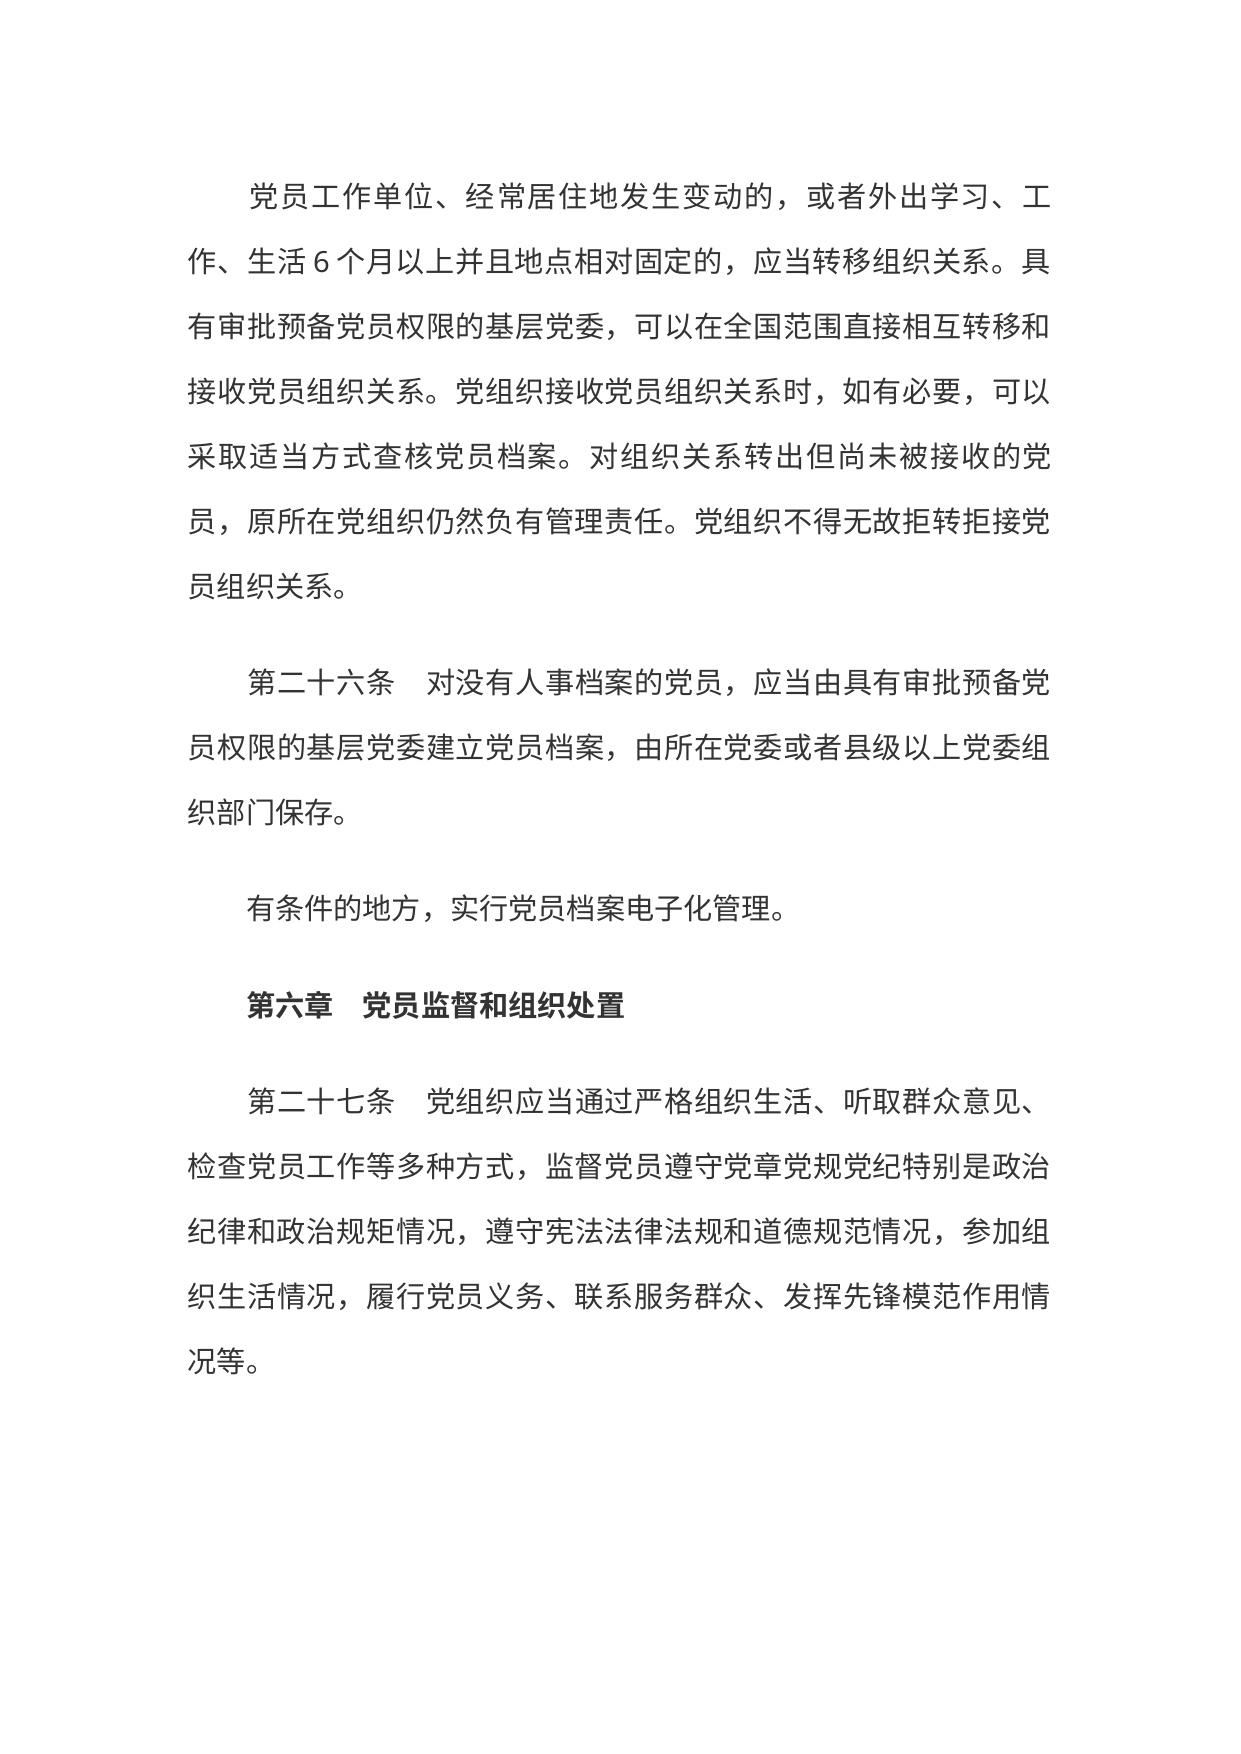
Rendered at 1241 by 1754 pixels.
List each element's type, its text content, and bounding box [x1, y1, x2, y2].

text 党员工作单位、经常居住地发生变动的，或者外出学习、工作、生活6个月以上并且地点相对固定的，应当转移组织关系。具有审批预备党员权限的基层党委，可以在全国范围直接相互转移和接收党员组织关系。党组织接收党员组织关系时，如有必要，可以采取适当方式查核党员档案。对组织关系转出但尚未被接收的党员，原所在党组织仍然负有管理责任。党组织不得无故拒转拒接党员组织关系。 [187, 162, 1053, 617]
text 第二十七条 党组织应当通过严格组织生活、听取群众意见、检查党员工作等多种方式，监督党员遵守党章党规党纪特别是政治纪律和政治规矩情况，遵守宪法法律法规和道德规范情况，参加组织生活情况，履行党员义务、联系服务群众、发挥先锋模范作用情况等。 [187, 1067, 1053, 1392]
text 第六章 党员监督和组织处置 [187, 971, 1053, 1036]
text 第二十六条 对没有人事档案的党员，应当由具有审批预备党员权限的基层党委建立党员档案，由所在党委或者县级以上党委组织部门保存。 [187, 648, 1053, 843]
text 有条件的地方，实行党员档案电子化管理。 [187, 874, 1053, 939]
